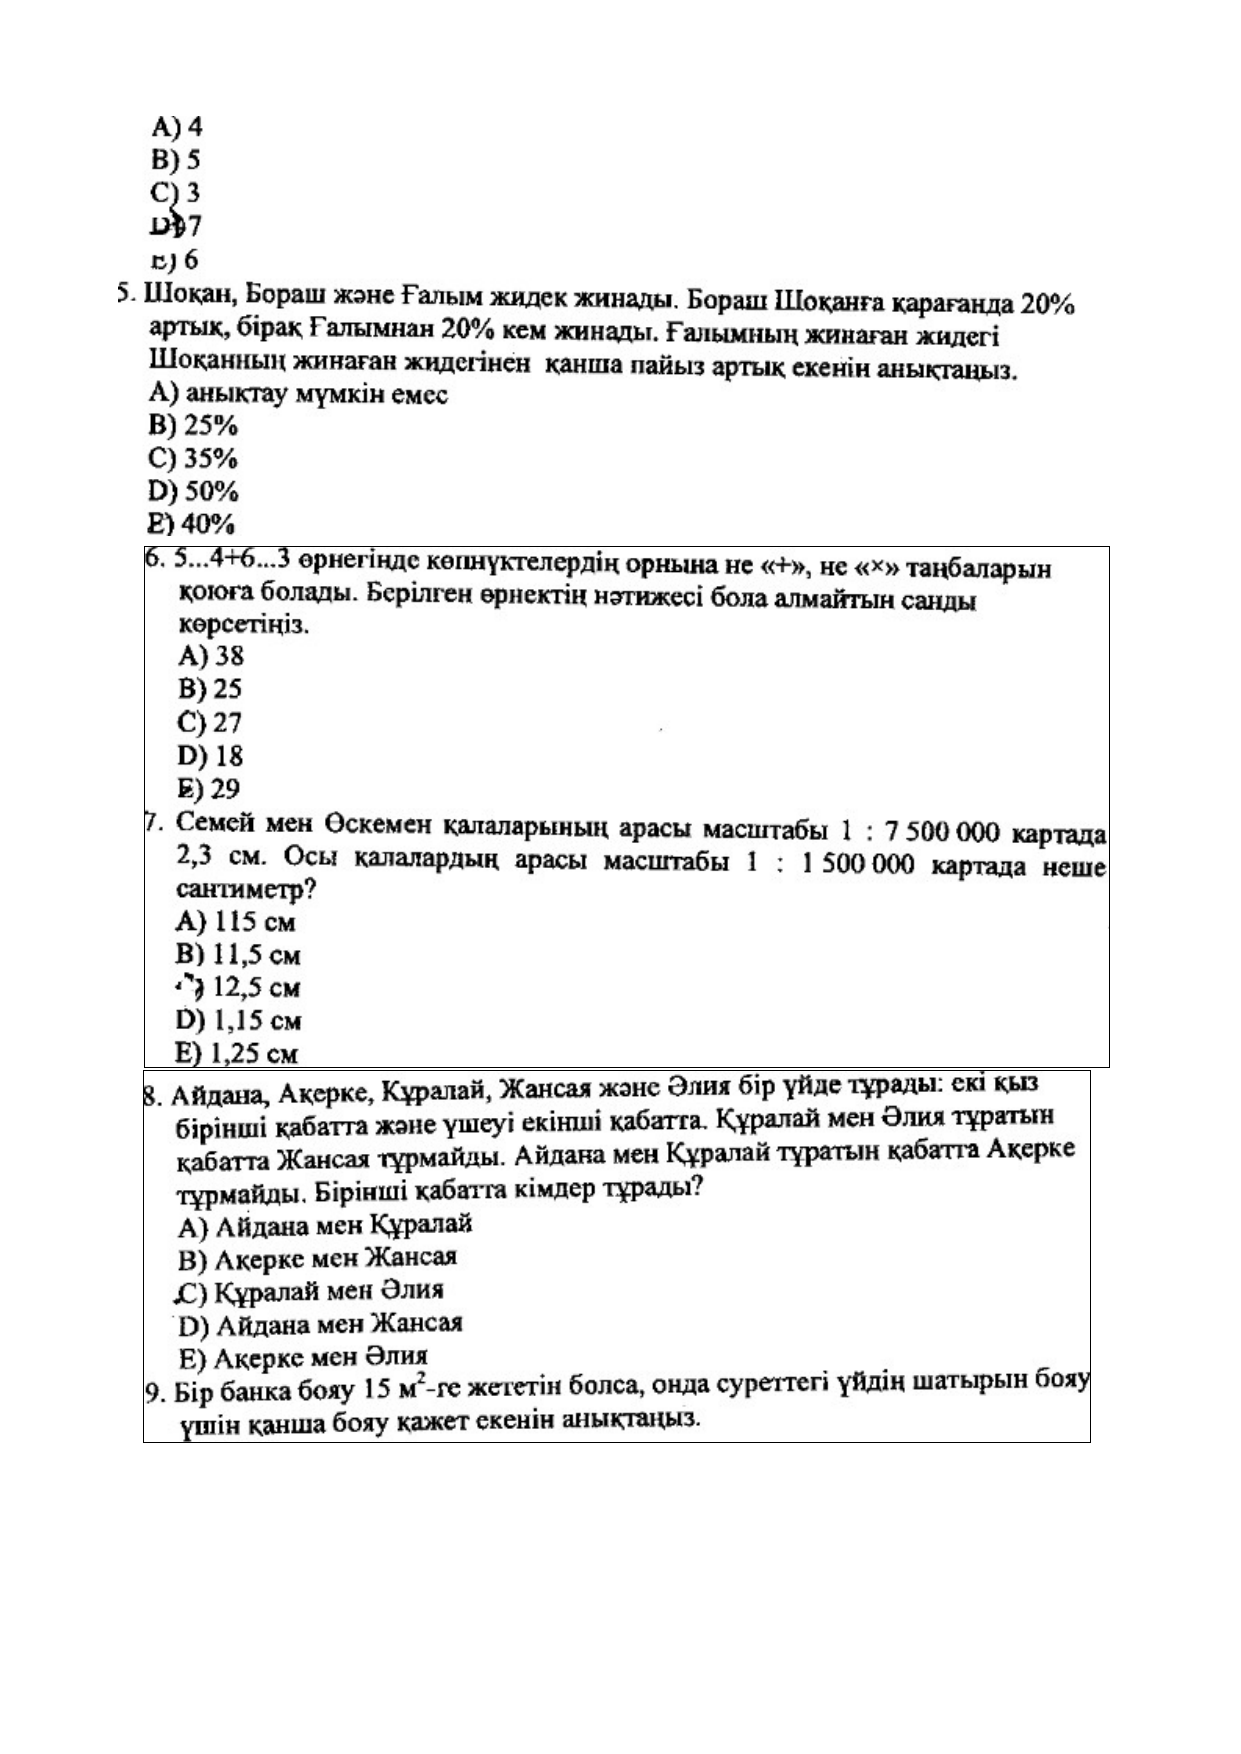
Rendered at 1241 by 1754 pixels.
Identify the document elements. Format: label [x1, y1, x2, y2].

picture [145, 547, 1109, 1067]
picture [144, 1071, 1090, 1442]
picture [118, 116, 1076, 536]
